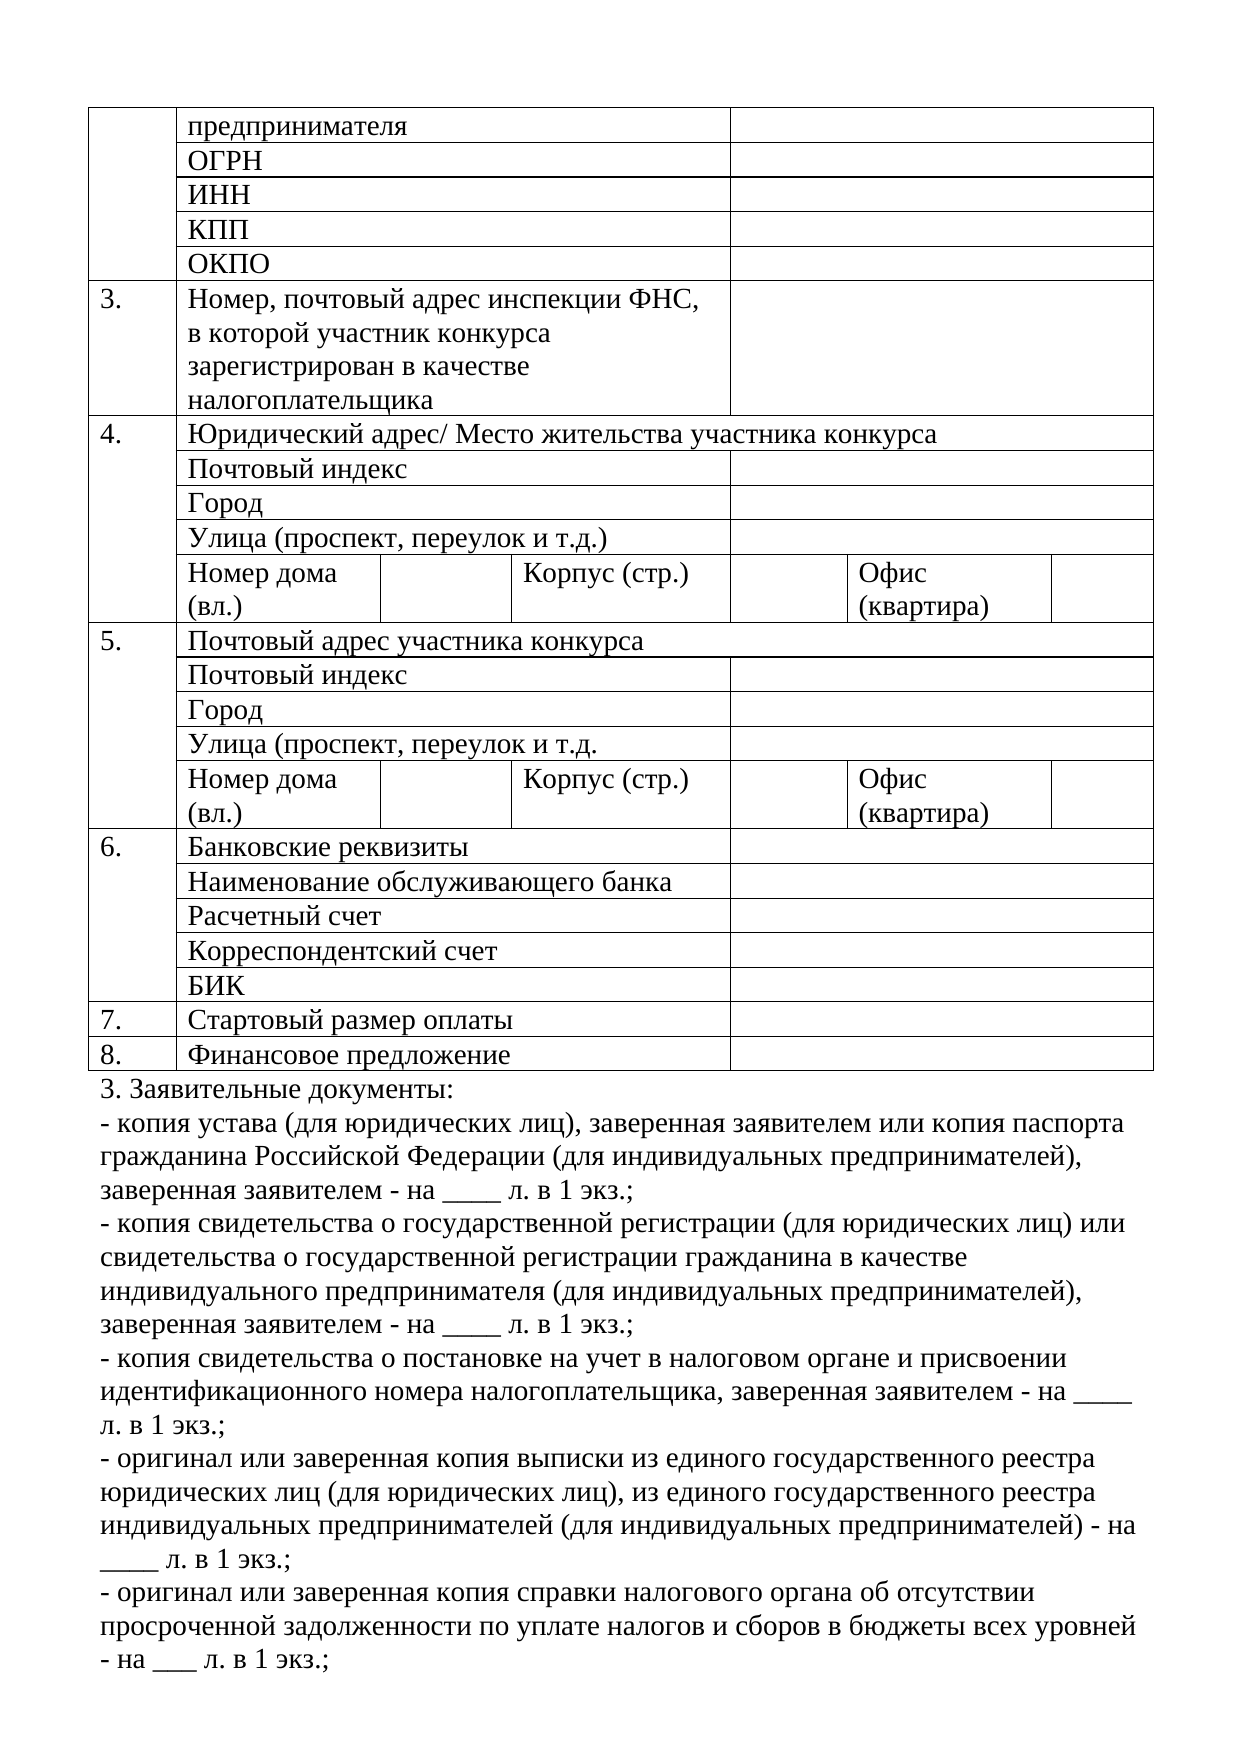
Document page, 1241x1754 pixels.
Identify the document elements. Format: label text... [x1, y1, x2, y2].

table_cell Юридический адрес/ Место жительства участника конкурса [177, 416, 1153, 450]
table_cell 3. [89, 281, 176, 415]
table_cell Город [177, 692, 730, 726]
table_cell [731, 1002, 1153, 1036]
table_cell Стартовый размер оплаты [177, 1002, 730, 1036]
table_cell [731, 761, 847, 828]
table_cell - копия устава (для юридических лиц), заверенная заявителем или копия паспорта гражданина Российской Федерации (для индивидуальных предпринимателей), заверенная заявителем - на ____ л. в 1 экз.; [89, 1105, 1153, 1206]
table_cell ИНН [177, 178, 730, 211]
table_cell - копия свидетельства о государственной регистрации (для юридических лиц) или свидетельства о государственной регистрации гражданина в качестве индивидуального предпринимателя (для индивидуальных предпринимателей), заверенная заявителем - на ____ л. в 1 экз.; [89, 1206, 1153, 1340]
table_cell 6. [89, 829, 176, 1001]
table_cell - оригинал или заверенная копия справки налогового органа об отсутствии просроченной задолженности по уплате налогов и сборов в бюджеты всех уровней - на ___ л. в 1 экз.; [89, 1575, 1153, 1675]
table_cell [731, 1037, 1153, 1070]
table_cell [731, 692, 1153, 726]
table_cell 7. [89, 1002, 176, 1036]
table_cell [731, 212, 1153, 246]
table_cell Финансовое предложение [177, 1037, 730, 1070]
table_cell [177, 108, 730, 142]
table_cell 5. [89, 623, 176, 828]
table_cell Почтовый индекс [177, 658, 730, 691]
table_cell [731, 178, 1153, 211]
table_cell Улица (проспект, переулок и т.д. [177, 727, 730, 760]
table_cell ОКПО [177, 247, 730, 280]
table_cell [731, 520, 1153, 554]
table_cell [731, 727, 1153, 760]
table_cell [731, 864, 1153, 897]
table_cell [1052, 761, 1153, 828]
table_cell Наименование обслуживающего банка [177, 864, 730, 897]
table_cell - копия свидетельства о постановке на учет в налоговом органе и присвоении идентификационного номера налогоплательщика, заверенная заявителем - на ____ л. в 1 экз.; [89, 1340, 1153, 1440]
table_cell [731, 829, 1153, 863]
table_cell Офис (квартира) [848, 555, 1051, 622]
table_cell [731, 451, 1153, 484]
table_cell Расчетный счет [177, 899, 730, 932]
table_cell Улица (проспект, переулок и т.д.) [177, 520, 730, 554]
table_cell [1052, 555, 1153, 622]
table_cell - оригинал или заверенная копия выписки из единого государственного реестра юридических лиц (для юридических лиц), из единого государственного реестра индивидуальных предпринимателей (для индивидуальных предпринимателей) - на ____ л. в 1 экз.; [89, 1440, 1153, 1574]
table_cell ОГРН [177, 143, 730, 176]
table_cell Номер дома (вл.) [177, 761, 380, 828]
table_cell [731, 281, 1153, 415]
table_cell Почтовый адрес участника конкурса [177, 623, 1153, 656]
table_cell [381, 555, 511, 622]
table_cell [731, 108, 1153, 142]
table_cell [731, 555, 847, 622]
table_cell [731, 658, 1153, 691]
table_cell Корреспондентский счет [177, 933, 730, 967]
table_cell 3. Заявительные документы: [89, 1071, 1153, 1105]
table_cell 4. [89, 416, 176, 622]
table_cell Корпус (стр.) [512, 761, 730, 828]
table_cell Банковские реквизиты [177, 829, 730, 863]
table_cell [731, 247, 1153, 280]
table_cell [731, 968, 1153, 1001]
table_cell [381, 761, 511, 828]
table_cell Офис (квартира) [848, 761, 1051, 828]
table_cell 8. [89, 1037, 176, 1070]
table_cell Почтовый индекс [177, 451, 730, 484]
table_cell Корпус (стр.) [512, 555, 730, 622]
table_cell [731, 143, 1153, 176]
table_cell БИК [177, 968, 730, 1001]
table_cell Номер дома (вл.) [177, 555, 380, 622]
table_cell КПП [177, 212, 730, 246]
table_cell [731, 933, 1153, 967]
table_cell Город [177, 486, 730, 519]
table_cell [731, 486, 1153, 519]
table_cell Номер, почтовый адрес инспекции ФНС, в которой участник конкурса зарегистрирован в качестве налогоплательщика [177, 281, 730, 415]
table_cell [731, 899, 1153, 932]
